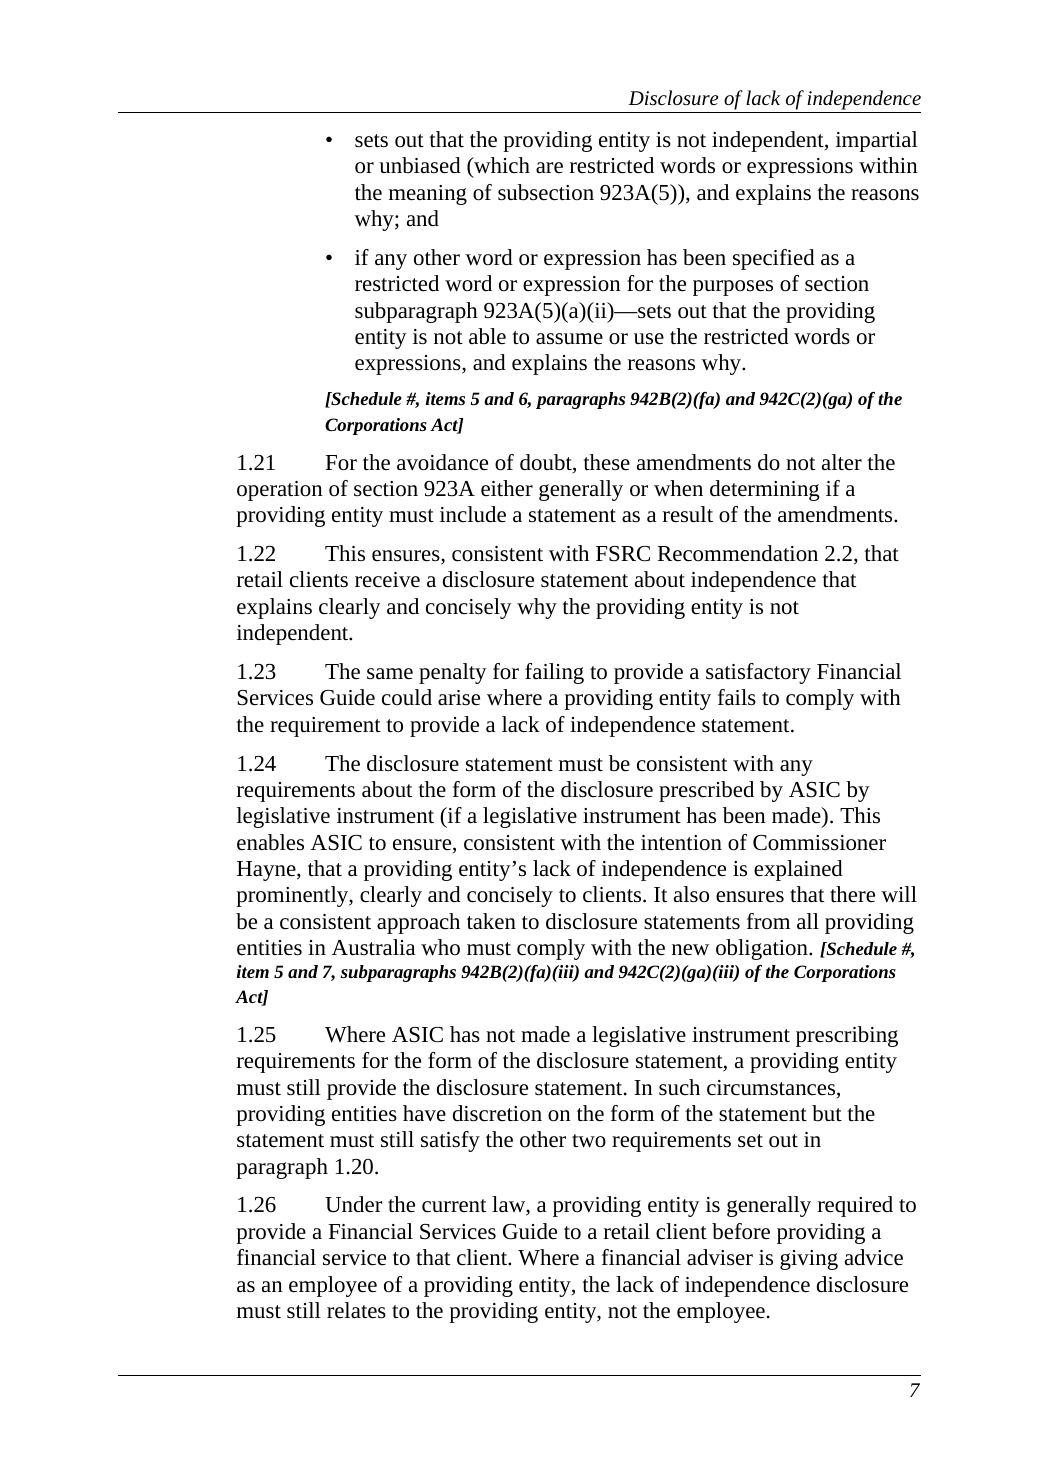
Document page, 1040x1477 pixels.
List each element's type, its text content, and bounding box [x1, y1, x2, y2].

list The disclosure statement must be consistent with any requirements about the form of the disclosure prescribed by ASIC by legislative instrument (if a legislative instrument has been made). This enables ASIC to ensure, consistent with the intention of Commissioner Hayne, that a providing entity’s lack of independence is explained prominently, clearly and concisely to clients. It also ensures that there will be a consistent approach taken to disclosure statements from all providing entities in Australia who must comply with the new obligation. [Schedule #, item 5 and 7, subparagraphs 942B(2)(fa)(iii) and 942C(2)(ga)(iii) of the Corporations Act] [236, 750, 921, 1008]
text sets out that the providing entity is not independent, impartial or unbiased (which are restricted words or expressions within the meaning of subsection 923A(5)), and explains the reasons why; and [325, 126, 921, 231]
text This ensures, consistent with FSRC Recommendation 2.2, that retail clients receive a disclosure statement about independence that explains clearly and concisely why the providing entity is not independent. [236, 540, 921, 646]
text For the avoidance of doubt, these amendments do not alter the operation of section 923A either generally or when determining if a providing entity must include a statement as a result of the amendments. [236, 449, 921, 528]
text if any other word or expression has been specified as a restricted word or expression for the purposes of section subparagraph 923A(5)(a)(ii)—sets out that the providing entity is not able to assume or use the restricted words or expressions, and explains the reasons why. [325, 244, 921, 376]
list [Schedule #, items 5 and 6, paragraphs 942B(2)(fa) and 942C(2)(ga) of the Corporations Act] [325, 388, 921, 436]
list Where ASIC has not made a legislative instrument prescribing requirements for the form of the disclosure statement, a providing entity must still provide the disclosure statement. In such circumstances, providing entities have discretion on the form of the statement but the statement must still satisfy the other two requirements set out in paragraph 1.20. [236, 1021, 921, 1179]
text The same penalty for failing to provide a satisfactory Financial Services Guide could arise where a providing entity fails to comply with the requirement to provide a lack of independence statement. [236, 658, 921, 737]
list Under the current law, a providing entity is generally required to provide a Financial Services Guide to a retail client before providing a financial service to that client. Where a financial adviser is giving advice as an employee of a providing entity, the lack of independence disclosure must still relates to the providing entity, not the employee. [236, 1192, 921, 1323]
